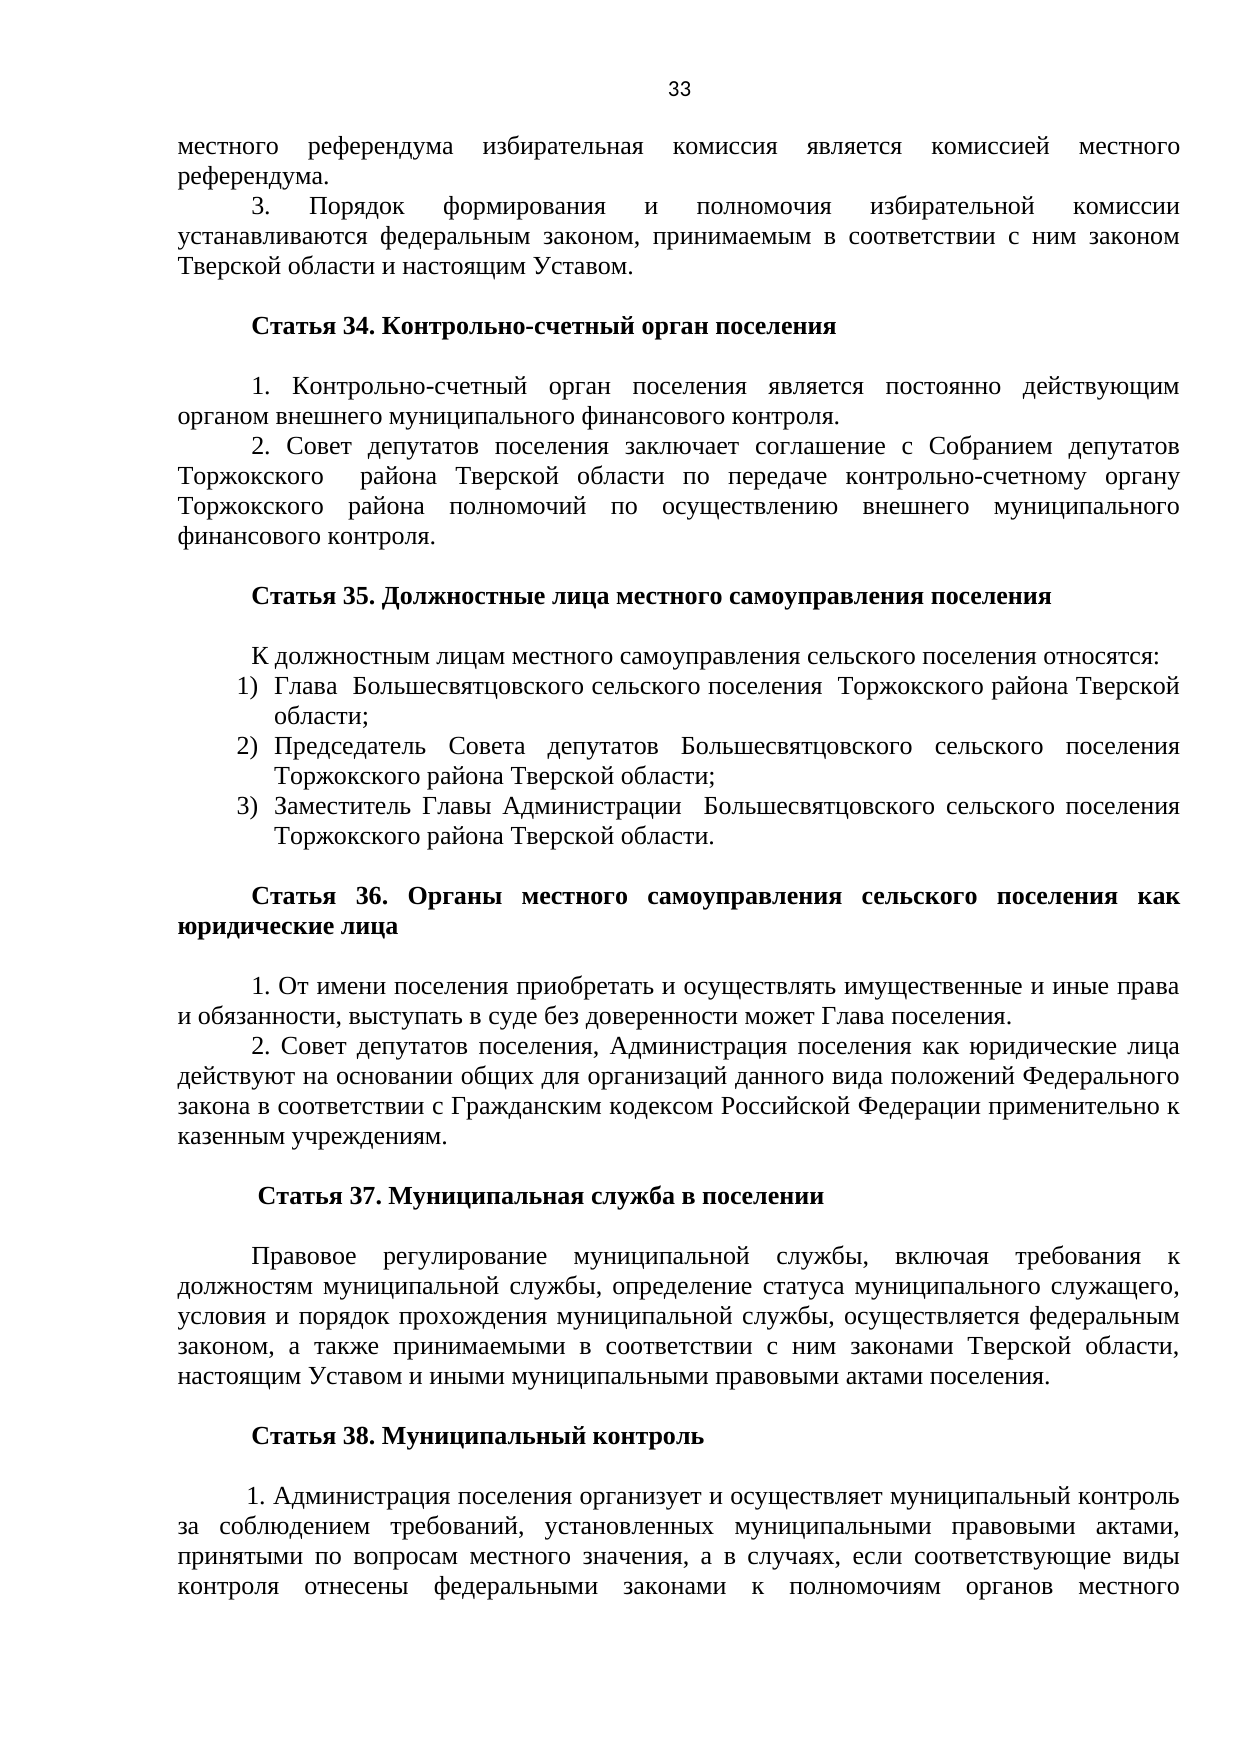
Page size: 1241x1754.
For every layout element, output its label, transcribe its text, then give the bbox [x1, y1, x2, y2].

text Статья 35. Должностные лица местного самоуправления поселения [177, 580, 1181, 610]
text 2. Совет депутатов поселения, Администрация поселения как юридические лица действуют на основании общих для организаций данного вида положений Федерального закона в соответствии с Гражданским кодексом Российской Федерации применительно к казенным учреждениям. [177, 1030, 1181, 1150]
text Статья 37. Муниципальная служба в поселении [177, 1180, 1181, 1210]
text 3. Порядок формирования и полномочия избирательной комиссии устанавливаются федеральным законом, принимаемым в соответствии с ним законом Тверской области и настоящим Уставом. [177, 190, 1181, 280]
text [177, 130, 1181, 190]
text 1. От имени поселения приобретать и осуществлять имущественные и иные права и обязанности, выступать в суде без доверенности может Глава поселения. [177, 970, 1181, 1030]
text К должностным лицам местного самоуправления сельского поселения относятся: [177, 640, 1181, 670]
text Статья 34. Контрольно-счетный орган поселения [177, 310, 1181, 340]
list Председатель Совета депутатов Большесвятцовского сельского поселения Торжокского района Тверской области; [236, 730, 1181, 790]
text 2. Совет депутатов поселения заключает соглашение с Собранием депутатов Торжокского района Тверской области по передаче контрольно-счетному органу Торжокского района полномочий по осуществлению внешнего муниципального финансового контроля. [177, 430, 1181, 550]
text Статья 36. Органы местного самоуправления сельского поселения как юридические лица [177, 880, 1181, 940]
text Правовое регулирование муниципальной службы, включая требования к должностям муниципальной службы, определение статуса муниципального служащего, условия и порядок прохождения муниципальной службы, осуществляется федеральным законом, а также принимаемыми в соответствии с ним законами Тверской области, настоящим Уставом и иными муниципальными правовыми актами поселения. [177, 1240, 1181, 1390]
list Глава Большесвятцовского сельского поселения Торжокского района Тверской области; [236, 670, 1181, 730]
list Заместитель Главы Администрации Большесвятцовского сельского поселения Торжокского района Тверской области. [236, 790, 1181, 850]
text 1. Контрольно-счетный орган поселения является постоянно действующим органом внешнего муниципального финансового контроля. [177, 370, 1181, 430]
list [177, 1480, 1181, 1600]
text Статья 38. Муниципальный контроль [177, 1420, 1181, 1450]
